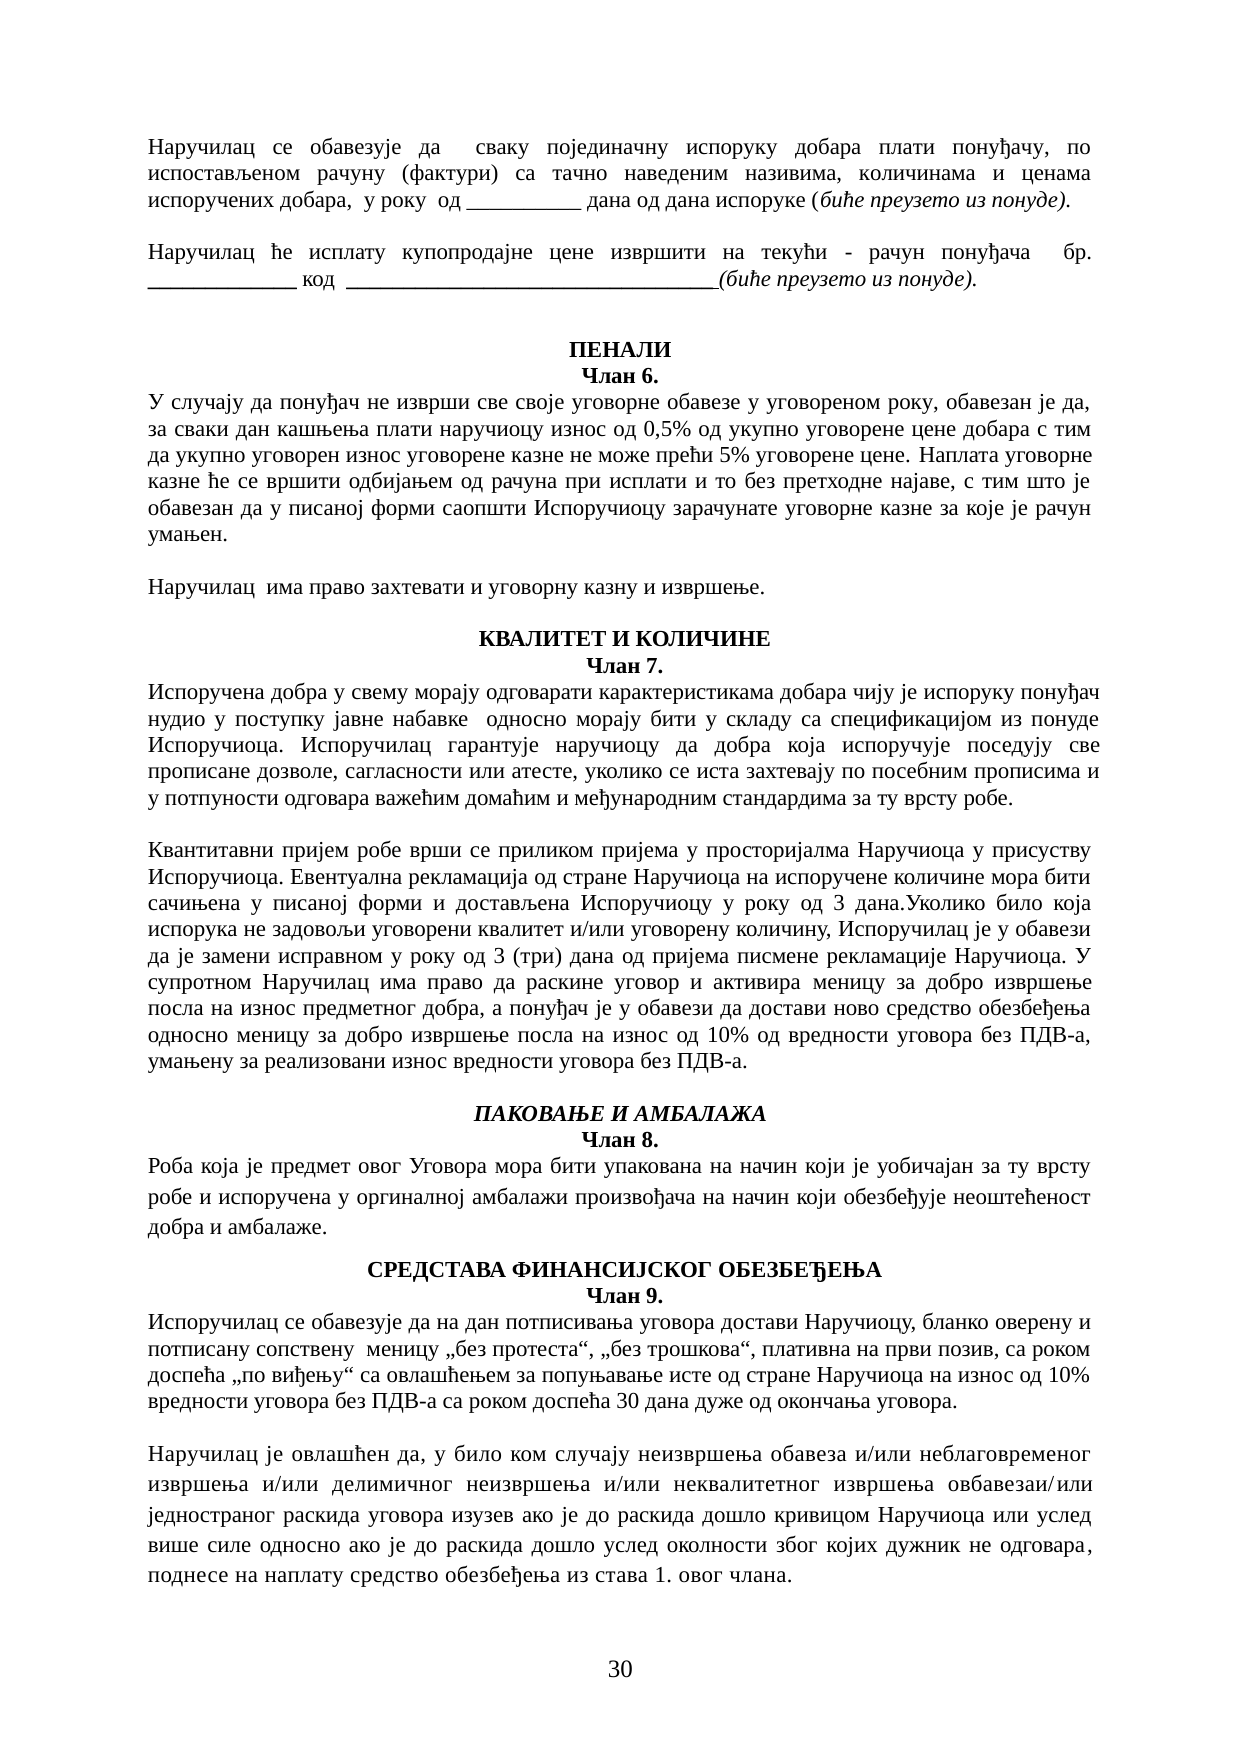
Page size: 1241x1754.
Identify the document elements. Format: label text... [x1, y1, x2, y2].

text Наручилац је овлашћен да, у било ком случају неизвршења обавеза и/или неблаговременог извршења и/или делимичног неизвршења и/или неквалитетног извршења овбавезаи/или једностраног раскида уговора изузев ако је до раскида дошло кривицом Наручиоца или услед више силе односно ако је до раскида дошло услед околности због којих дужник не одговара, поднесе на наплату средство обезбеђења из става 1. овог члана. [148, 1467, 1093, 1587]
text КВАЛИТЕТ И КОЛИЧИНЕ [148, 626, 1102, 652]
text Наручилац се обавезује да сваку појединачну испоруку добара плати понуђачу, по испостављенoм рачуну (фактури) са тачно наведеним називима, количинама и ценама испоручених добара, у року од __________ дана од дана испоруке (биће преузето из понуде). [148, 133, 1093, 212]
text Испоручилац се обавезује да на дан потписивања уговора достави Наручиоцу, бланко оверену и потписану сопствену меницу „без протеста“, „без трошкова“, плативна на први позив, са роком доспећа „по виђењу“ са овлашћењем за попуњавање исте од стране Наручиоца на износ од 10% вредности уговора без ПДВ-а са роком доспећа 30 дана дуже од окончања уговора. [148, 1308, 1093, 1414]
text Члан 7. [148, 652, 1102, 678]
text СРЕДСТАВА ФИНАНСИЈСКОГ ОБЕЗБЕЂЕЊА [148, 1256, 1102, 1282]
text Роба која је предмет овог Уговора мора бити упакована на начин који је уобичајан за ту врсту робе и испоручена у оргиналној амбалажи произвођача на начин који обезбеђује неоштећеност добра и амбалаже. [148, 1153, 1093, 1239]
text Члан 8. [148, 1126, 1093, 1153]
text Квантитавни пријем робе врши се приликом пријема у просторијалма Наручиоца у присуству Испоручиоца. Евентуална рекламација од стране Наручиоца на испоручене количине мора бити сачињена у писаној форми и достављена Испоручиоцу у року од 3 дана.Уколико било која испорука не задовољи уговорени квалитет и/или уговорену количину, Испоручилац је у обавези да је замени исправном у року од 3 (три) дана од пријема писмене рекламације Наручиоца. У супротном Наручилац има право да раскине уговор и активира меницу за добро извршење посла на износ предметног добра, а понуђач је у обавези да достави ново средство обезбеђења односно меницу за добро извршење посла на износ од 10% од вредности уговора без ПДВ-а, умањену за реализовани износ вредности уговора без ПДВ-а. [148, 836, 1093, 1073]
text Наручилац има право захтевати и уговорну казну и извршење. [148, 573, 1102, 599]
text Испоручена добра у свему морају одговарати карактеристикама добара чију је испоруку понуђач нудио у поступку јавне набавке односно морају бити у складу са спецификацијом из понуде Испоручиоца. Испоручилац гарантује наручиоцу да добра која испоручује поседују све прописане дозволе, сагласности или атесте, уколико се иста захтевају по посебним прописима и у потпуности одговара важећим домаћим и међународним стандардима за ту врсту робе. [148, 678, 1102, 810]
text ПЕНАЛИ [148, 336, 1093, 362]
text Наручилац ће исплату купопродајне цене извршити на текући - рачун понуђача бр. _____________ код ________________________________ (биће преузето из понуде). [148, 238, 1093, 291]
text У случају да понуђач не изврши све своје уговорне обавезе у уговореном року, обавезан је да, за сваки дан кашњења плати наручиоцу износ од 0,5% од укупно уговорене цене добара с тим да укупно уговорен износ уговорене казне не може прећи 5% уговорене цене. Наплата уговорне казне ће се вршити одбијањем од рачуна при исплати и то без претходне најаве, с тим што је обавезан да у писаној форми саопшти Испоручиоцу зарачунате уговорне казне за које је рачун умањен. [148, 388, 1093, 546]
text Члан 9. [148, 1282, 1102, 1308]
text ПАКОВАЊЕ И АМБАЛАЖА [148, 1100, 1093, 1126]
text Члан 6. [148, 362, 1093, 388]
